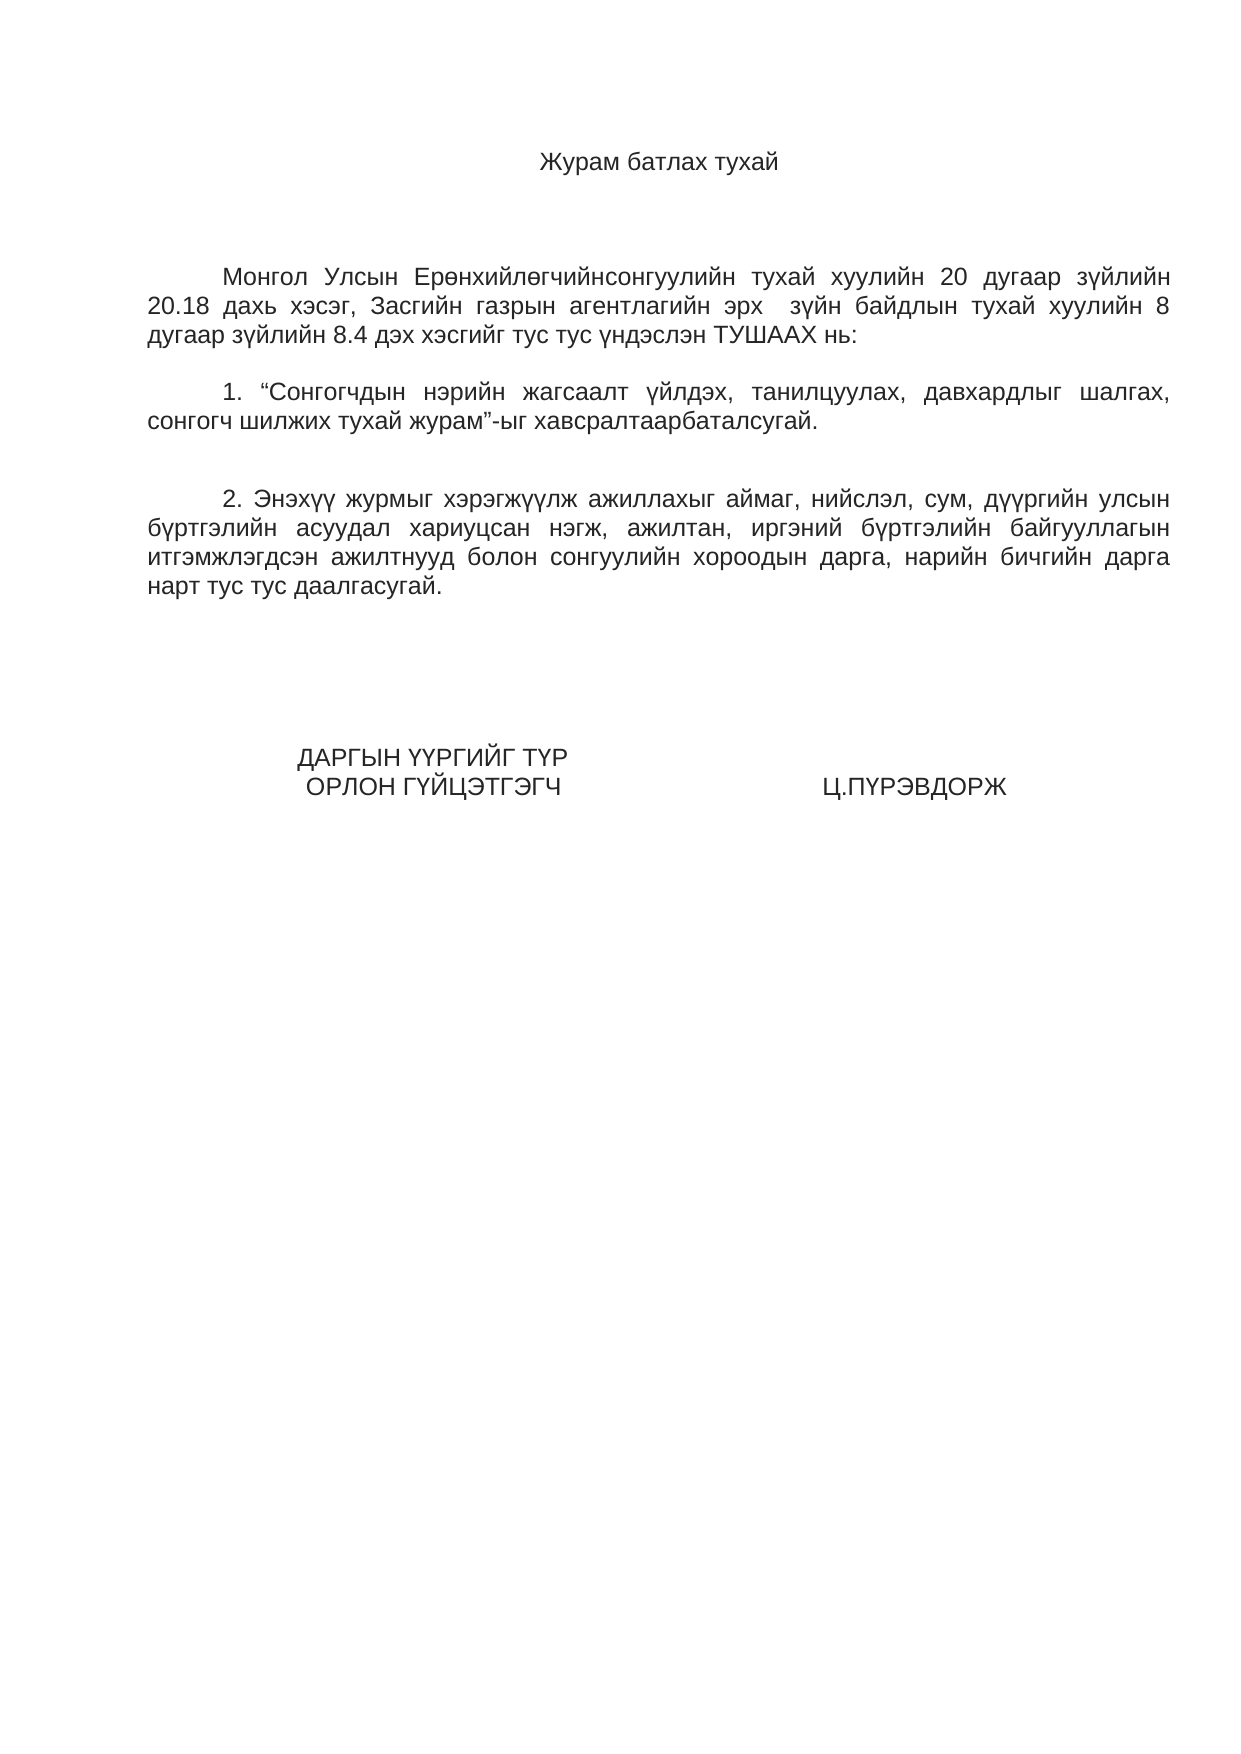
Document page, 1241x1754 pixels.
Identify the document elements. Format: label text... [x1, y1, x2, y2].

text 2. Энэхүү журмыг хэрэгжүүлж ажиллахыг аймаг, нийслэл, сум, дүүргийн улсын бүртгэлийн асуудал хариуцсан нэгж, ажилтан, иргэний бүртгэлийн байгууллагын итгэмжлэгдсэн ажилтнууд болон сонгуулийн хороодын дарга, нарийн бичгийн дарга нарт тус тус даалгасугай. [147, 484, 1171, 599]
text 1. “Сонгогчдын нэрийн жагсаалт үйлдэх, танилцуулах, давхардлыг шалгах, сонгогч шилжих тухай журам”-ыг хавсралтаарбаталсугай. [147, 377, 1171, 435]
text Журам батлах тухай [147, 147, 1171, 205]
text Монгол Улсын Ерөнхийлөгчийнсонгуулийн тухай хуулийн 20 дугаар зүйлийн 20.18 дахь хэсэг, Засгийн газрын агентлагийн эрх зүйн байдлын тухай хуулийн 8 дугаар зүйлийн 8.4 дэх хэсгийг тус тус үндэслэн ТУШААХ нь: [147, 262, 1171, 348]
text ОРЛОН ГҮЙЦЭТГЭГЧ Ц.ПҮРЭВДОРЖ [147, 772, 1171, 801]
text ДАРГЫН ҮҮРГИЙГ ТҮР [147, 743, 1171, 772]
